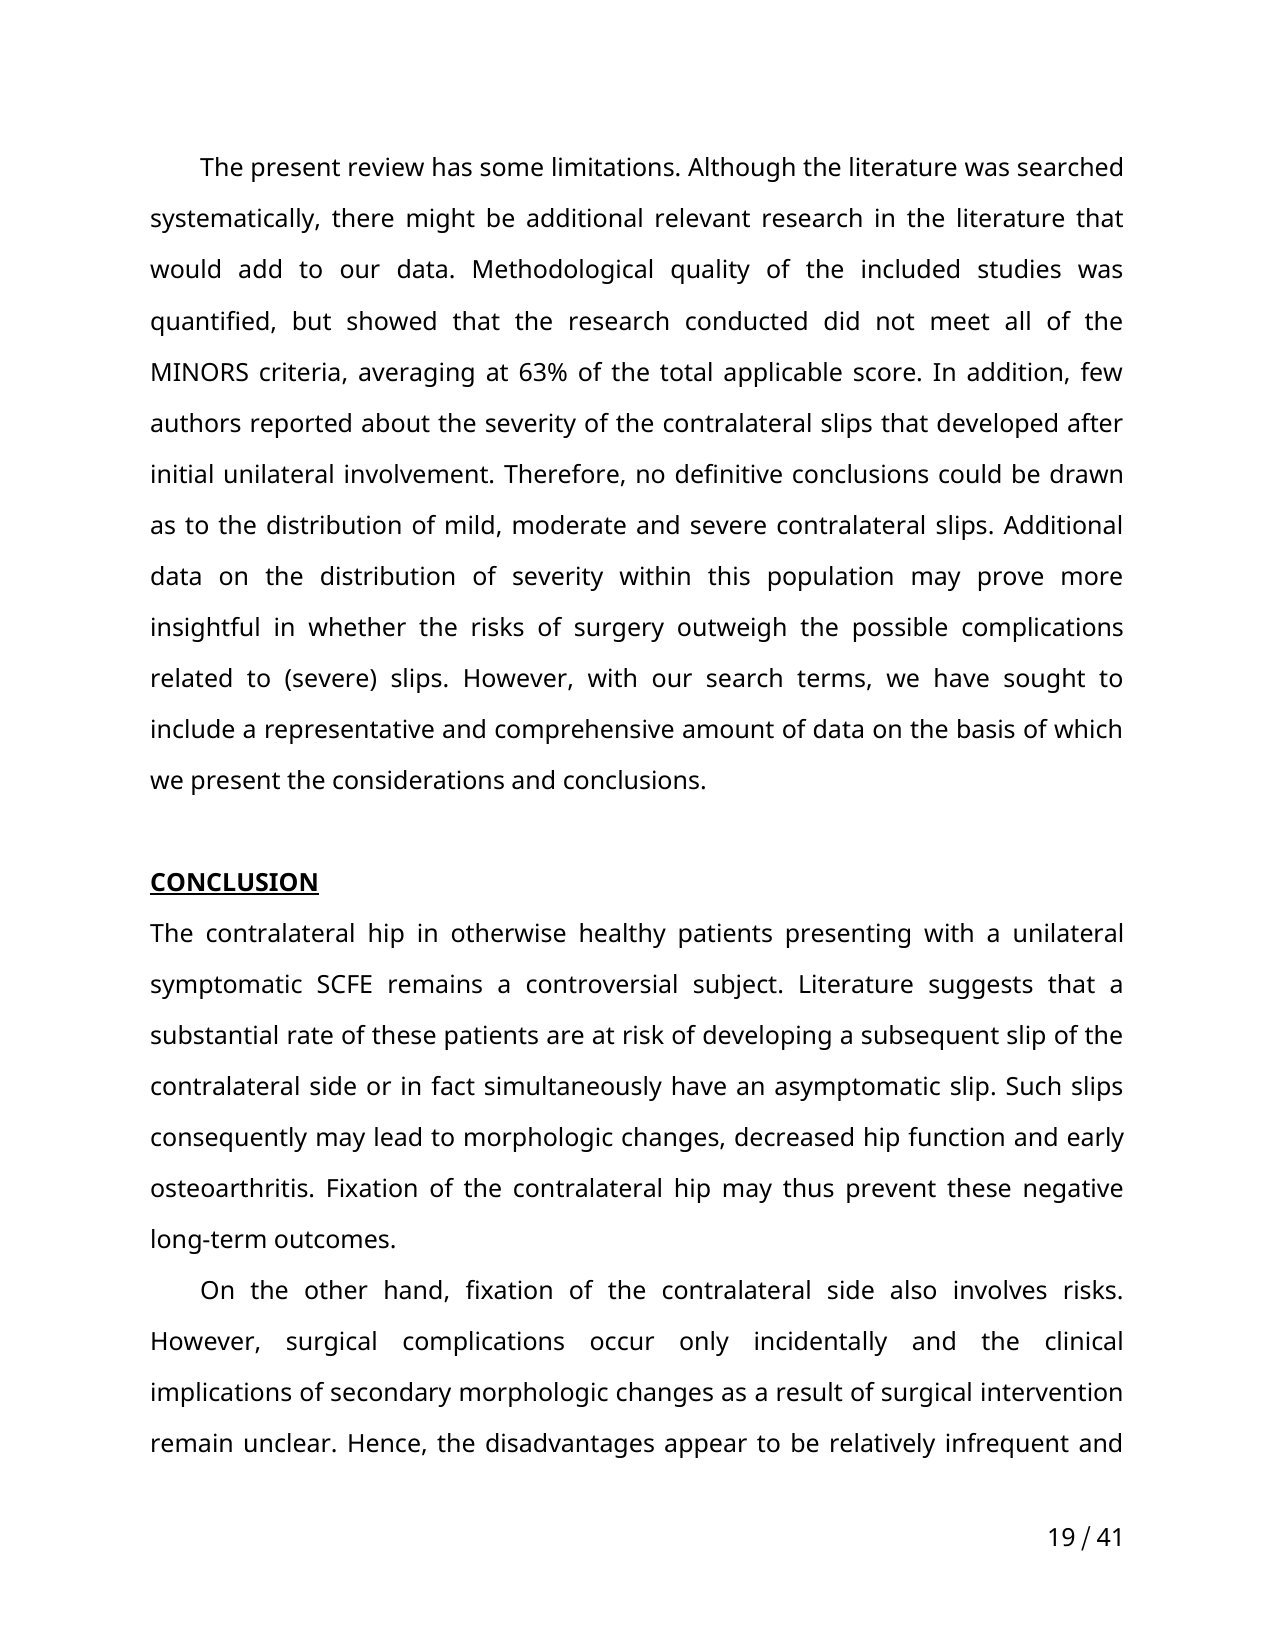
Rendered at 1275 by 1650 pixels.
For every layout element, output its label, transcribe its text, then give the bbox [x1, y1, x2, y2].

text CONCLUSION [150, 864, 1125, 899]
text The contralateral hip in otherwise healthy patients presenting with a unilateral symptomatic SCFE remains a controversial subject. Literature suggests that a substantial rate of these patients are at risk of developing a subsequent slip of the contralateral side or in fact simultaneously have an asymptomatic slip. Such slips consequently may lead to morphologic changes, decreased hip function and early osteoarthritis. Fixation of the contralateral hip may thus prevent these negative long-term outcomes. [150, 916, 1125, 1256]
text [150, 1273, 1125, 1460]
text The present review has some limitations. Although the literature was searched systematically, there might be additional relevant research in the literature that would add to our data. Methodological quality of the included studies was quantified, but showed that the research conducted did not meet all of the MINORS criteria, averaging at 63% of the total applicable score. In addition, few authors reported about the severity of the contralateral slips that developed after initial unilateral involvement. Therefore, no definitive conclusions could be drawn as to the distribution of mild, moderate and severe contralateral slips. Additional data on the distribution of severity within this population may prove more insightful in whether the risks of surgery outweigh the possible complications related to (severe) slips. However, with our search terms, we have sought to include a representative and comprehensive amount of data on the basis of which we present the considerations and conclusions. [150, 150, 1125, 797]
